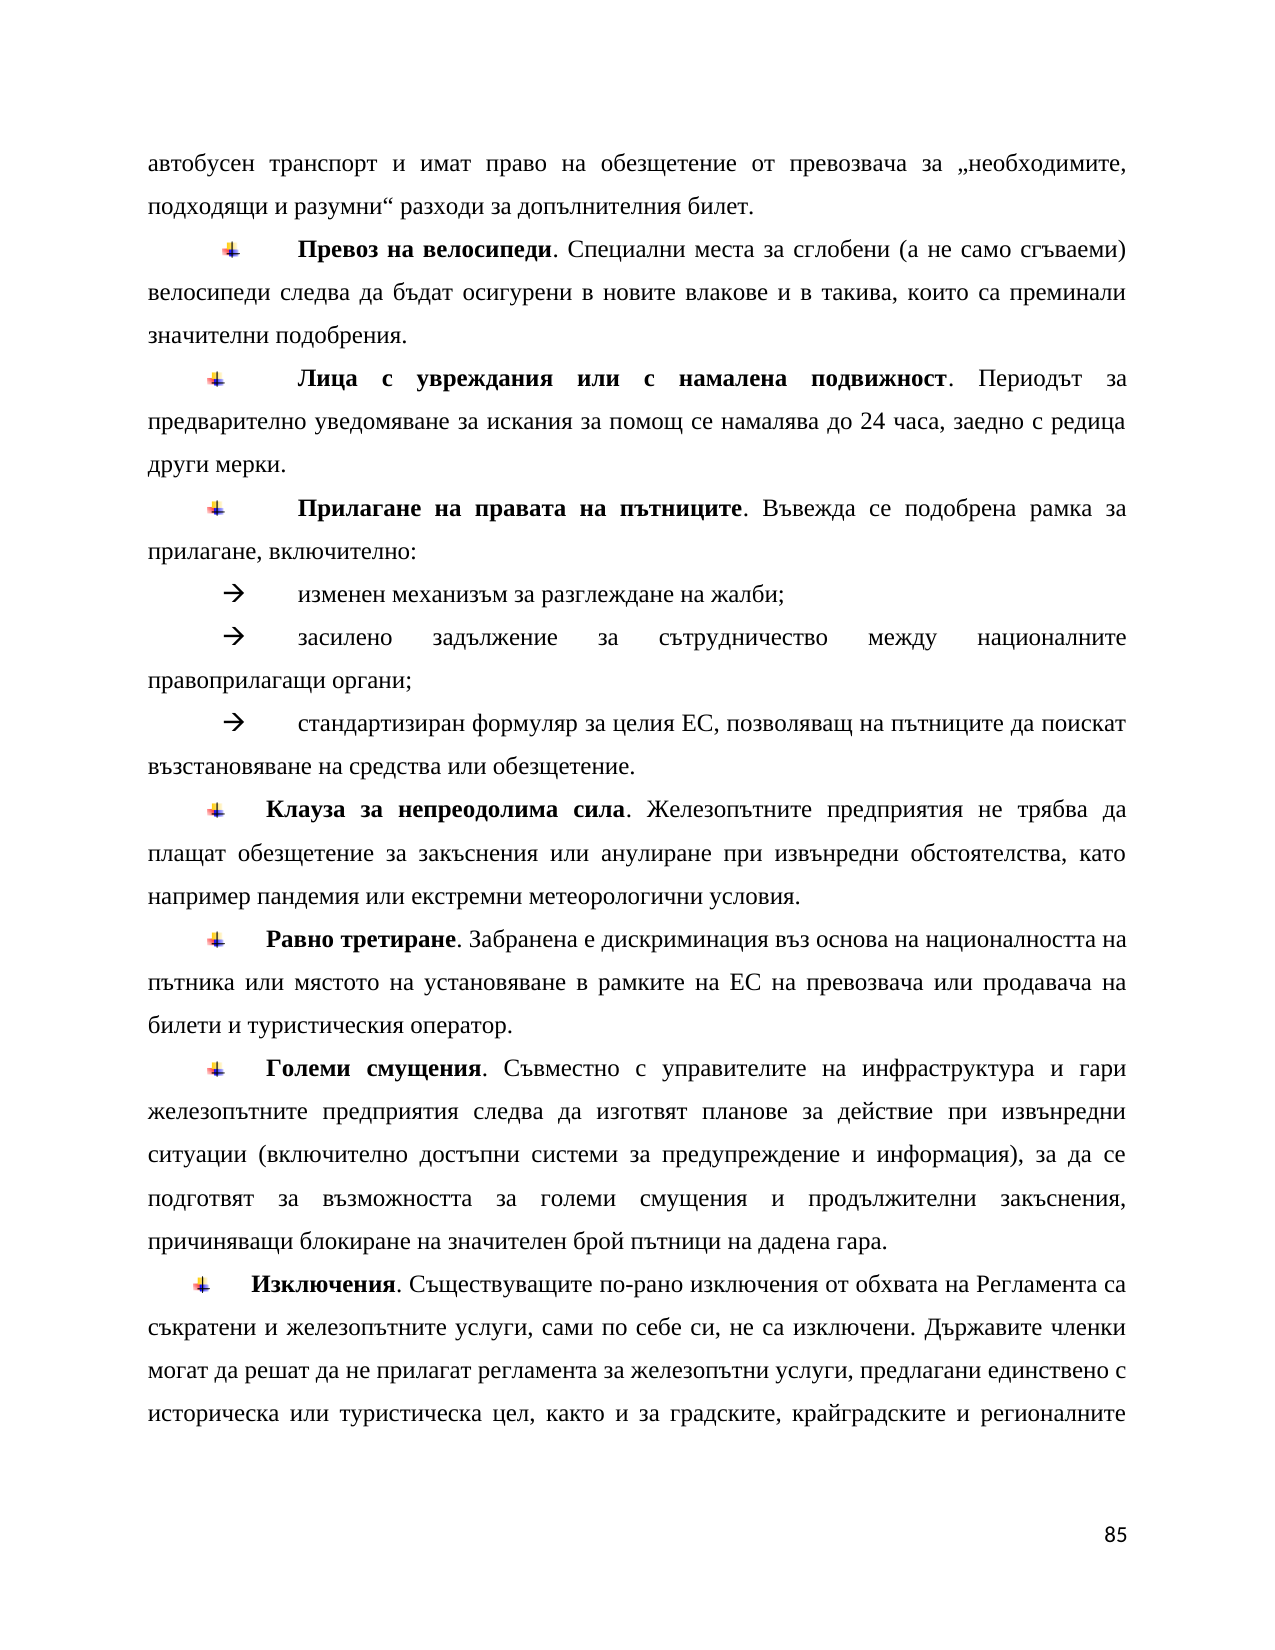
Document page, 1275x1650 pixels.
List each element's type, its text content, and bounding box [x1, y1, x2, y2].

picture [193, 1275, 210, 1293]
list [148, 148, 1127, 219]
picture [207, 801, 225, 818]
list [148, 1269, 1127, 1427]
list Лица с увреждания или с намалена подвижност. Периодът за предварително уведомяване за искания за помощ се намалява до 24 часа, заедно с редица други мерки. [148, 363, 1127, 478]
list Големи смущения. Съвместно с управителите на инфраструктура и гари железопътните предприятия следва да изготвят планове за действие при извънредни ситуации (включително достъпни системи за предупреждение и информация), за да се подготвят за възможността за големи смущения и продължителни закъснения, причиняващи блокиране на значителен брой пътници на дадена гара. [148, 1053, 1127, 1254]
list Прилагане на правата на пътниците. Въвежда се подобрена рамка за прилагане, включително: [148, 493, 1127, 564]
list Клауза за непреодолима сила. Железопътните предприятия не трябва да плащат обезщетение за закъснения или анулиране при извънредни обстоятелства, като например пандемия или екстремни метеорологични условия. [148, 794, 1127, 909]
picture [207, 499, 225, 516]
picture [207, 370, 225, 387]
picture [207, 930, 225, 948]
list засилено задължение за сътрудничество между националните правоприлагащи органи; [148, 622, 1127, 694]
list Превоз на велосипеди. Специални места за сглобени (а не само сгъваеми) велосипеди следва да бъдат осигурени в новите влакове и в такива, които са преминали значителни подобрения. [148, 234, 1127, 349]
picture [207, 1060, 225, 1077]
list стандартизиран формуляр за целия ЕС, позволяващ на пътниците да поискат възстановяване на средства или обезщетение. [148, 708, 1127, 780]
list Равно третиране. Забранена е дискриминация въз основа на националността на пътника или мястото на установяване в рамките на ЕС на превозвача или продавача на билети и туристическия оператор. [148, 924, 1127, 1039]
picture [222, 240, 240, 258]
list изменен механизъм за разглеждане на жалби; [148, 579, 1127, 608]
